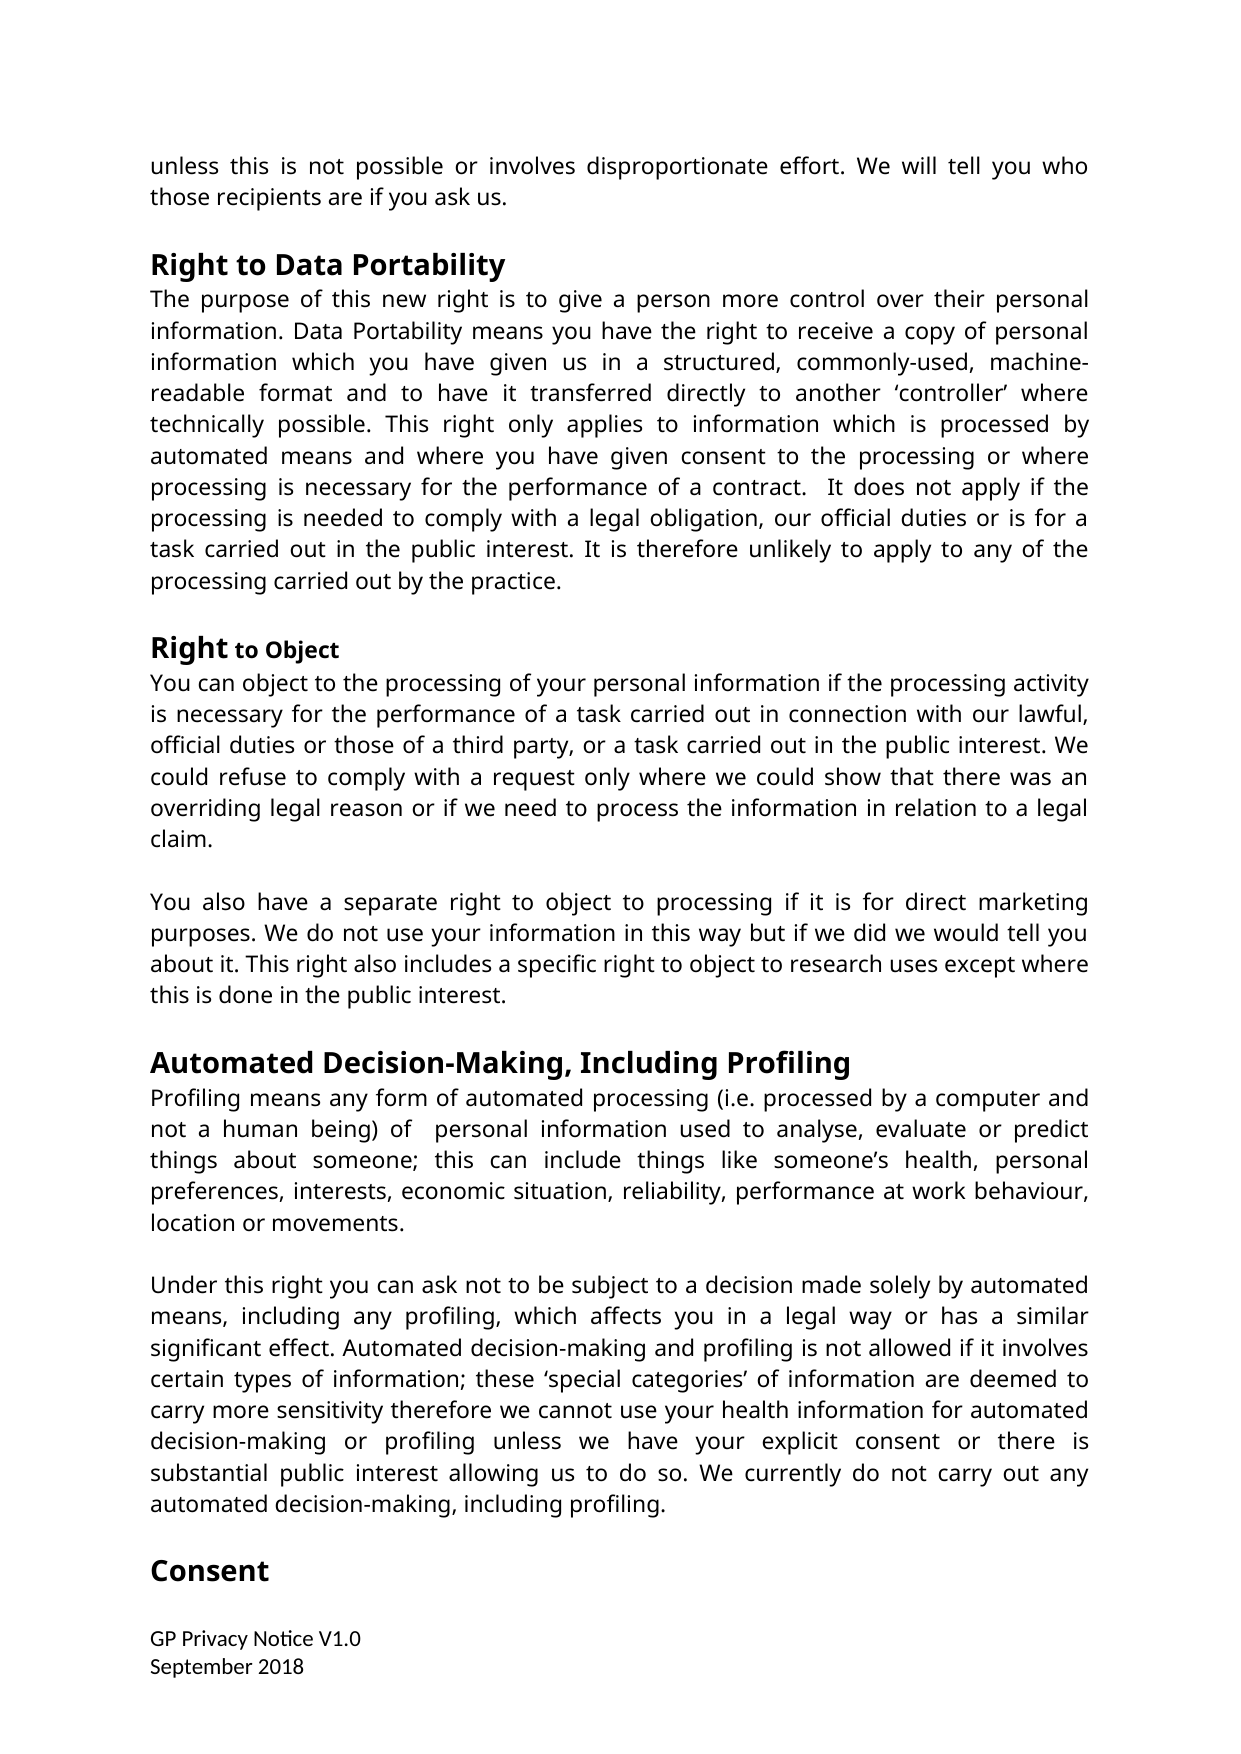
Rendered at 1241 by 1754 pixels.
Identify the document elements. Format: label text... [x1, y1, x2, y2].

text Automated Decision-Making, Including Profiling [150, 1042, 1090, 1082]
text You also have a separate right to object to processing if it is for direct marketing purposes. We do not use your information in this way but if we did we would tell you about it. This right also includes a specific right to object to research uses except where this is done in the public interest. [150, 886, 1090, 1011]
text Profiling means any form of automated processing (i.e. processed by a computer and not a human being) of personal information used to analyse, evaluate or predict things about someone; this can include things like someone’s health, personal preferences, interests, economic situation, reliability, performance at work behaviour, location or movements. [150, 1082, 1090, 1238]
text Right to Object [150, 627, 1090, 667]
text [150, 150, 1090, 212]
text You can object to the processing of your personal information if the processing activity is necessary for the performance of a task carried out in connection with our lawful, official duties or those of a third party, or a task carried out in the public interest. We could refuse to comply with a request only where we could show that there was an overriding legal reason or if we need to process the information in relation to a legal claim. [150, 667, 1090, 854]
text The purpose of this new right is to give a person more control over their personal information. Data Portability means you have the right to receive a copy of personal information which you have given us in a structured, commonly-used, machine-readable format and to have it transferred directly to another ‘controller’ where technically possible. This right only applies to information which is processed by automated means and where you have given consent to the processing or where processing is necessary for the performance of a contract. It does not apply if the processing is needed to comply with a legal obligation, our official duties or is for a task carried out in the public interest. It is therefore unlikely to apply to any of the processing carried out by the practice. [150, 283, 1090, 596]
text Right to Data Portability [150, 244, 1090, 283]
text Under this right you can ask not to be subject to a decision made solely by automated means, including any profiling, which affects you in a legal way or has a similar significant effect. Automated decision-making and profiling is not allowed if it involves certain types of information; these ‘special categories’ of information are deemed to carry more sensitivity therefore we cannot use your health information for automated decision-making or profiling unless we have your explicit consent or there is substantial public interest allowing us to do so. We currently do not carry out any automated decision-making, including profiling. [150, 1269, 1090, 1519]
text Consent [150, 1550, 1090, 1590]
